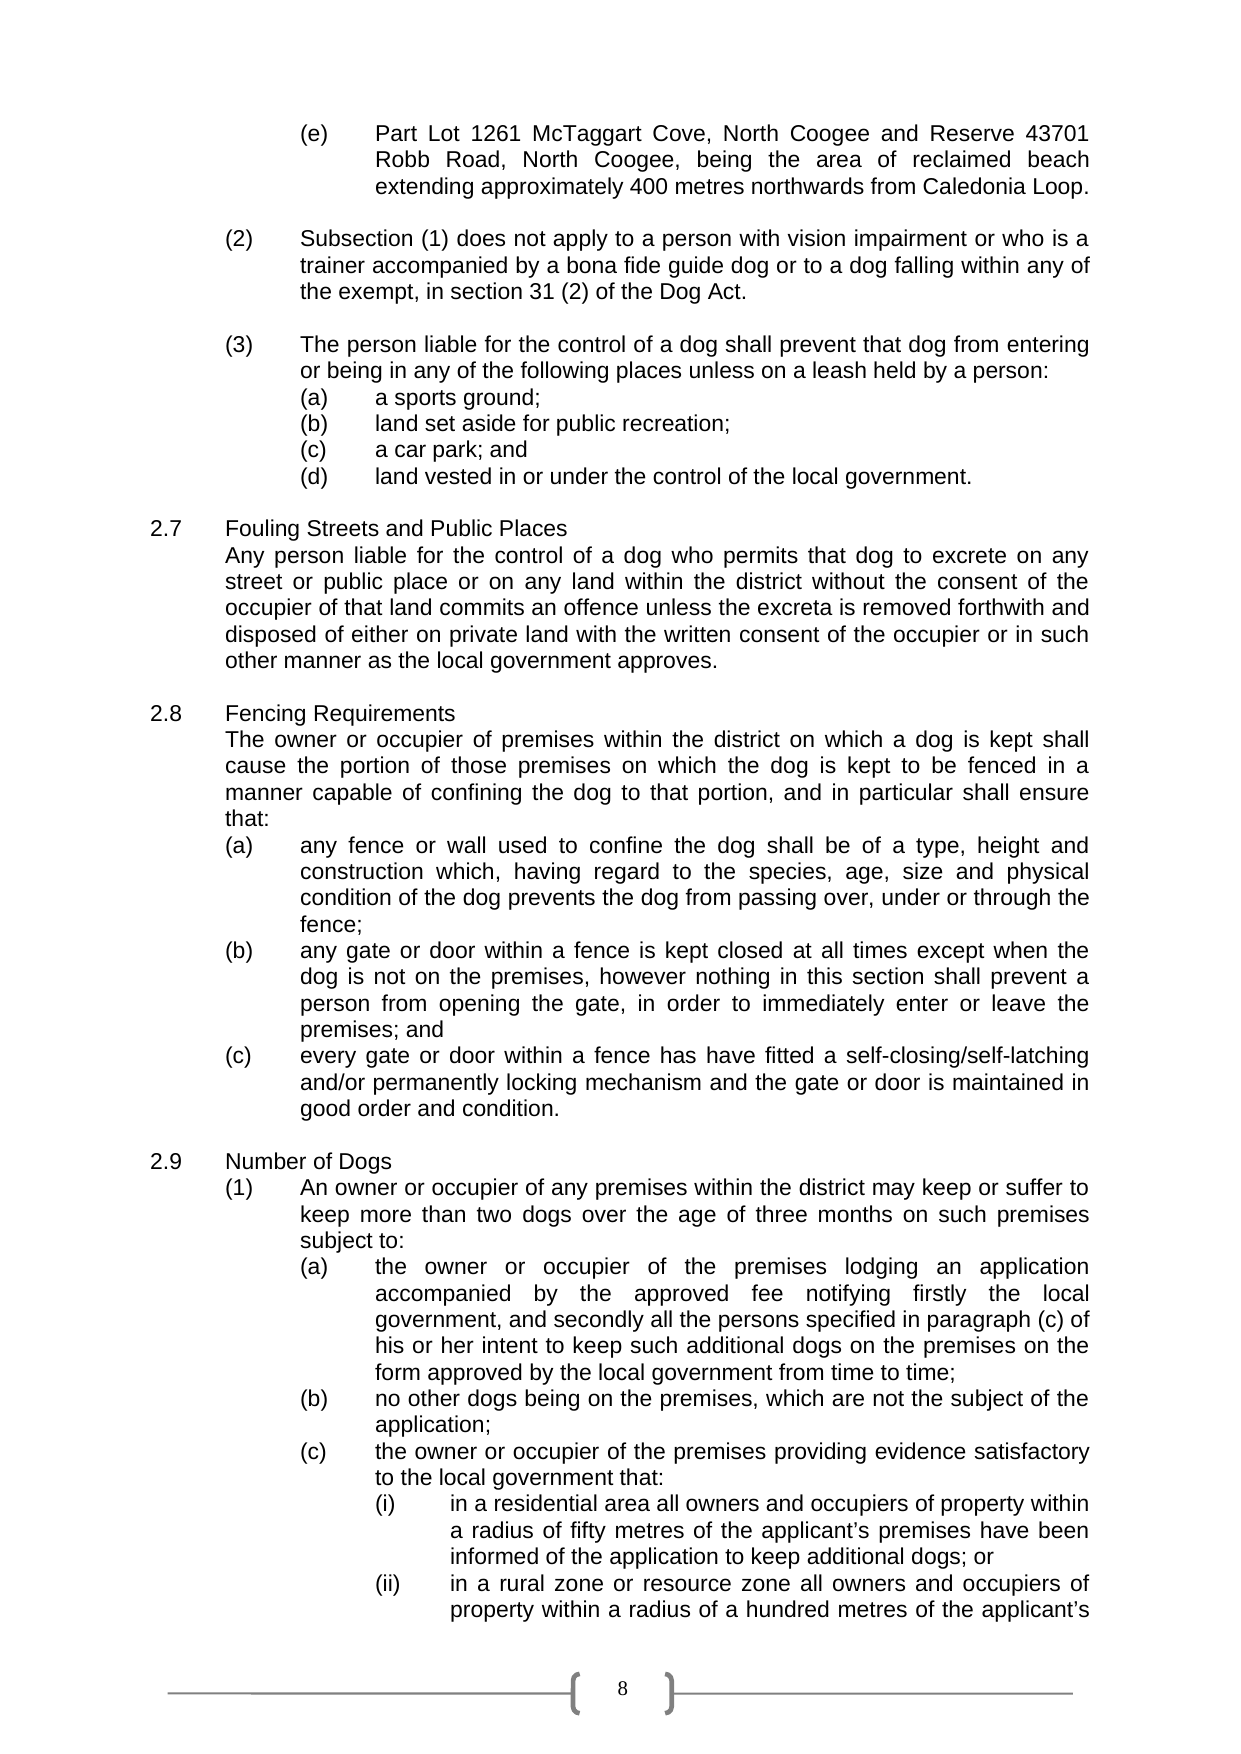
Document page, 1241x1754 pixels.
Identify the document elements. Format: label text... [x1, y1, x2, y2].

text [375, 1569, 1090, 1622]
text (d) land vested in or under the control of the local government. [300, 463, 1090, 489]
text (c) a car park; and [300, 436, 1090, 463]
text Any person liable for the control of a dog who permits that dog to excrete on any street or public place or on any land within the district without the consent of the occupier of that land commits an offence unless the excreta is removed forthwith and disposed of either on private land with the written consent of the occupier or in such other manner as the local government approves. [225, 542, 1090, 673]
text (2) Subsection (1) does not apply to a person with vision impairment or who is a trainer accompanied by a bona fide guide dog or to a dog falling within any of the exempt, in section 31 (2) of the Dog Act. [225, 225, 1090, 304]
text (b) land set aside for public recreation; [300, 410, 1090, 436]
subtitle 2.7 Fouling Streets and Public Places [150, 515, 1090, 542]
text (a) a sports ground; [300, 383, 1090, 410]
text (3) The person liable for the control of a dog shall prevent that dog from entering or being in any of the following places unless on a leash held by a person: [225, 331, 1090, 383]
subtitle 2.8 Fencing Requirements [150, 700, 1090, 726]
text (1) An owner or occupier of any premises within the district may keep or suffer to keep more than two dogs over the age of three months on such premises subject to: [225, 1174, 1090, 1253]
text (b) any gate or door within a fence is kept closed at all times except when the dog is not on the premises, however nothing in this section shall prevent a person from opening the gate, in order to immediately enter or leave the premises; and [225, 937, 1090, 1042]
text (a) any fence or wall used to confine the dog shall be of a type, height and construction which, having regard to the species, age, size and physical condition of the dog prevents the dog from passing over, under or through the fence; [225, 832, 1090, 937]
text The owner or occupier of premises within the district on which a dog is kept shall cause the portion of those premises on which the dog is kept to be fenced in a manner capable of confining the dog to that portion, and in particular shall ensure that: [225, 726, 1090, 832]
subtitle 2.9 Number of Dogs [150, 1148, 1090, 1174]
text (e) Part Lot 1261 McTaggart Cove, North Coogee and Reserve 43701 Robb Road, North Coogee, being the area of reclaimed beach extending approximately 400 metres northwards from Caledonia Loop. [300, 120, 1090, 199]
text (i) in a residential area all owners and occupiers of property within a radius of fifty metres of the applicant’s premises have been informed of the application to keep additional dogs; or [375, 1490, 1090, 1569]
text (c) every gate or door within a fence has have fitted a self-closing/self-latching and/or permanently locking mechanism and the gate or door is maintained in good order and condition. [225, 1042, 1090, 1121]
text (c) the owner or occupier of the premises providing evidence satisfactory to the local government that: [300, 1438, 1090, 1490]
text (a) the owner or occupier of the premises lodging an application accompanied by the approved fee notifying firstly the local government, and secondly all the persons specified in paragraph (c) of his or her intent to keep such additional dogs on the premises on the form approved by the local government from time to time; [300, 1253, 1090, 1385]
text (b) no other dogs being on the premises, which are not the subject of the application; [300, 1385, 1090, 1438]
